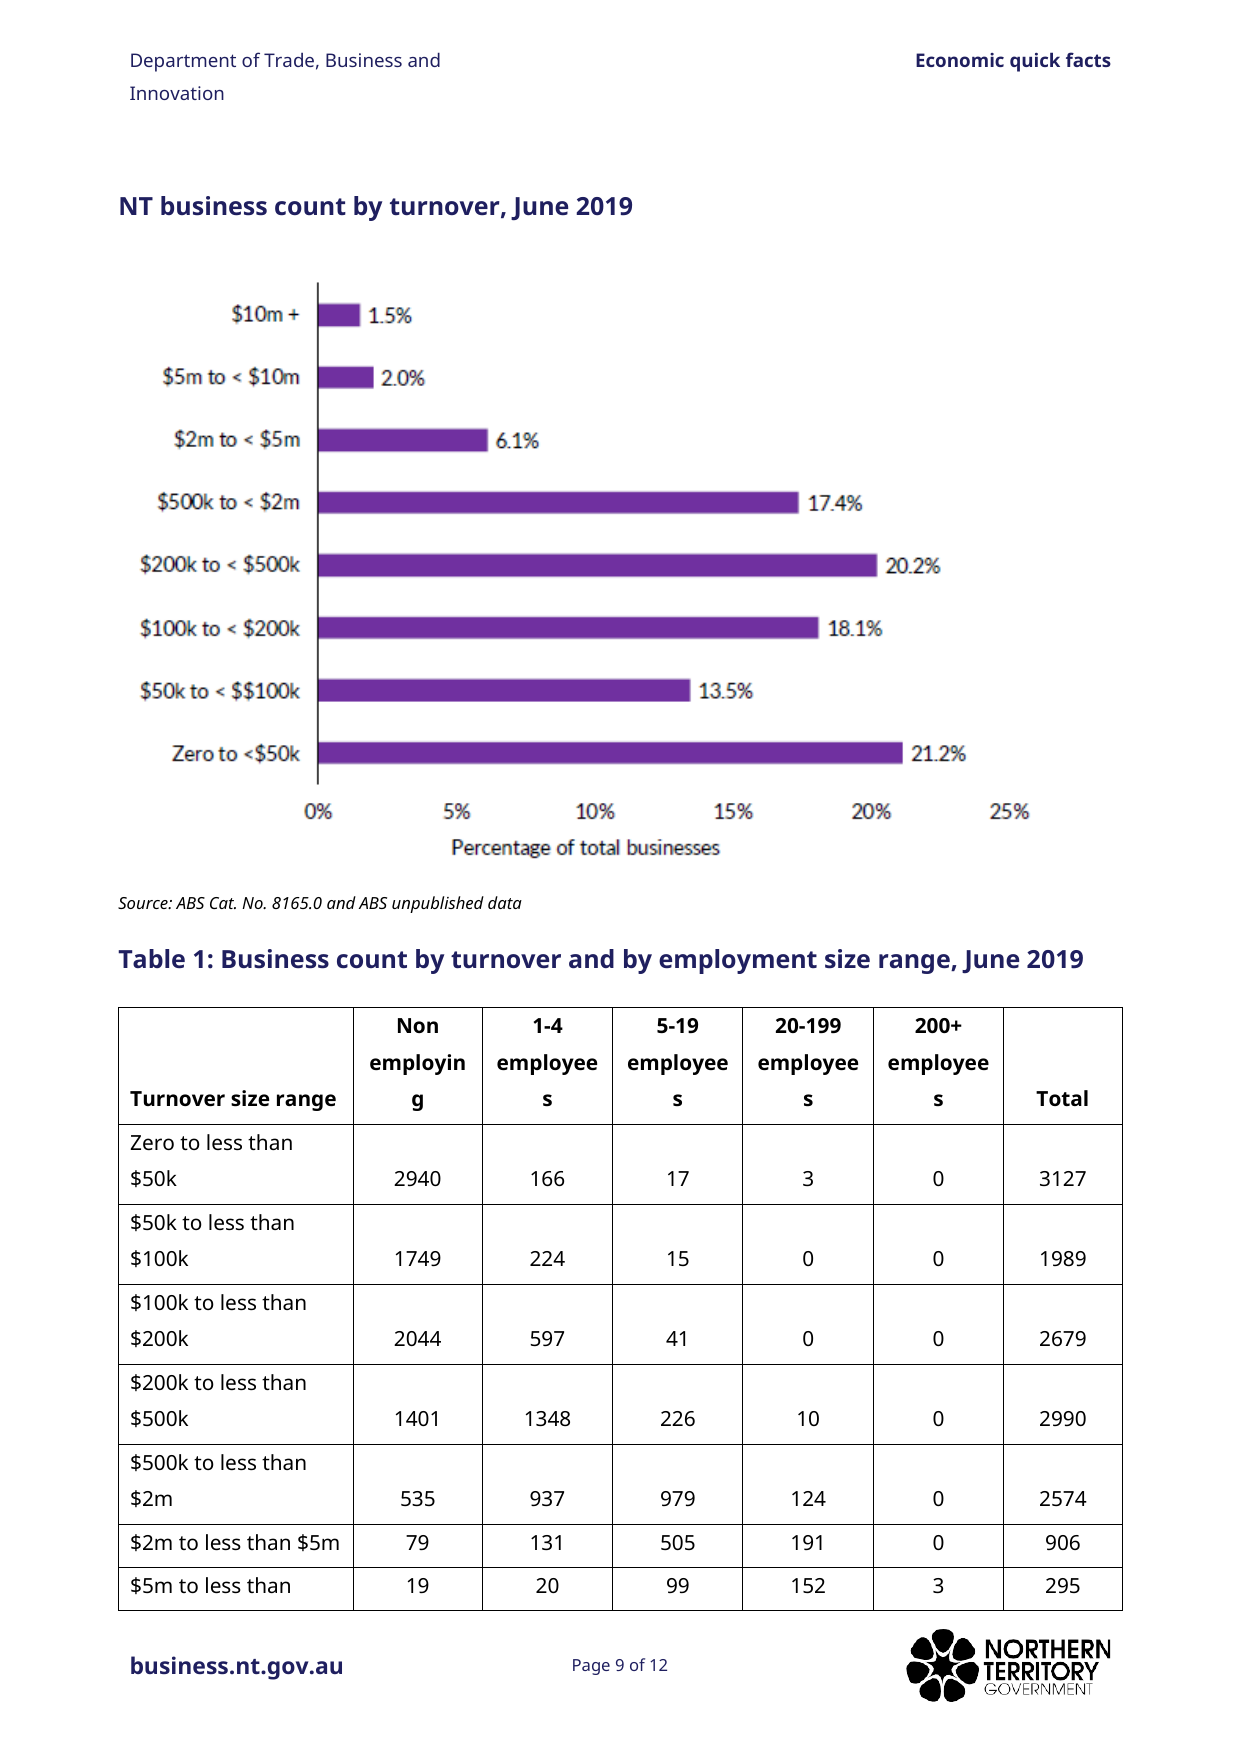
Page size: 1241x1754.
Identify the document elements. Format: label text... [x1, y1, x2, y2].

table_cell 191 [743, 1525, 873, 1567]
table_cell 19 [354, 1568, 482, 1610]
table_cell 2044 [354, 1285, 482, 1364]
table_cell 166 [483, 1125, 612, 1204]
table_cell Zero to less than $50k [119, 1125, 353, 1204]
table_cell 99 [613, 1568, 742, 1610]
table_cell 0 [874, 1445, 1003, 1524]
table_header Total [1004, 1008, 1122, 1124]
table_cell 0 [743, 1205, 873, 1284]
table_cell 0 [874, 1285, 1003, 1364]
table_header 5-19 employees [613, 1008, 742, 1124]
table_cell 295 [1004, 1568, 1122, 1610]
table_cell 0 [743, 1285, 873, 1364]
table_cell $500k to less than $2m [119, 1445, 353, 1524]
table_cell $200k to less than $500k [119, 1365, 353, 1444]
table_cell 0 [874, 1125, 1003, 1204]
table_cell 1749 [354, 1205, 482, 1284]
table_cell 15 [613, 1205, 742, 1284]
table_cell 1348 [483, 1365, 612, 1444]
table_cell 2574 [1004, 1445, 1122, 1524]
table_header Turnover size range [119, 1008, 353, 1124]
table_cell 979 [613, 1445, 742, 1524]
table_header 200+ employees [874, 1008, 1003, 1124]
table_cell 2940 [354, 1125, 482, 1204]
table_cell 0 [874, 1205, 1003, 1284]
subtitle NT business count by turnover, June 2019 [118, 188, 1122, 222]
table_cell $100k to less than $200k [119, 1285, 353, 1364]
table_cell $50k to less than $100k [119, 1205, 353, 1284]
table_cell 2990 [1004, 1365, 1122, 1444]
table_cell 20 [483, 1568, 612, 1610]
table_cell 17 [613, 1125, 742, 1204]
table_cell 0 [874, 1525, 1003, 1567]
table_cell 10 [743, 1365, 873, 1444]
table_cell 1401 [354, 1365, 482, 1444]
table_cell 1989 [1004, 1205, 1122, 1284]
table_cell 41 [613, 1285, 742, 1364]
table_cell 152 [743, 1568, 873, 1610]
table_cell 2679 [1004, 1285, 1122, 1364]
table_cell 3 [743, 1125, 873, 1204]
table_cell 937 [483, 1445, 612, 1524]
table_cell 3 [874, 1568, 1003, 1610]
picture [906, 1629, 1111, 1702]
table_cell 505 [613, 1525, 742, 1567]
text Source: ABS Cat. No. 8165.0 and ABS unpublished data [118, 891, 1122, 914]
table_cell $5m to less than $10m [119, 1568, 353, 1610]
table_cell $2m to less than $5m [119, 1525, 353, 1567]
table_cell 226 [613, 1365, 742, 1444]
table_cell 906 [1004, 1525, 1122, 1567]
table_cell 131 [483, 1525, 612, 1567]
subtitle Table 1: Business count by turnover and by employment size range, June 2019 [118, 942, 1122, 976]
table_header 1-4 employees [483, 1008, 612, 1124]
table_cell 535 [354, 1445, 482, 1524]
table_cell 597 [483, 1285, 612, 1364]
table_cell 79 [354, 1525, 482, 1567]
table_cell 124 [743, 1445, 873, 1524]
table_header Non employing [354, 1008, 482, 1124]
table_cell 3127 [1004, 1125, 1122, 1204]
table_header 20-199 employees [743, 1008, 873, 1124]
table_cell 0 [874, 1365, 1003, 1444]
table_cell 224 [483, 1205, 612, 1284]
